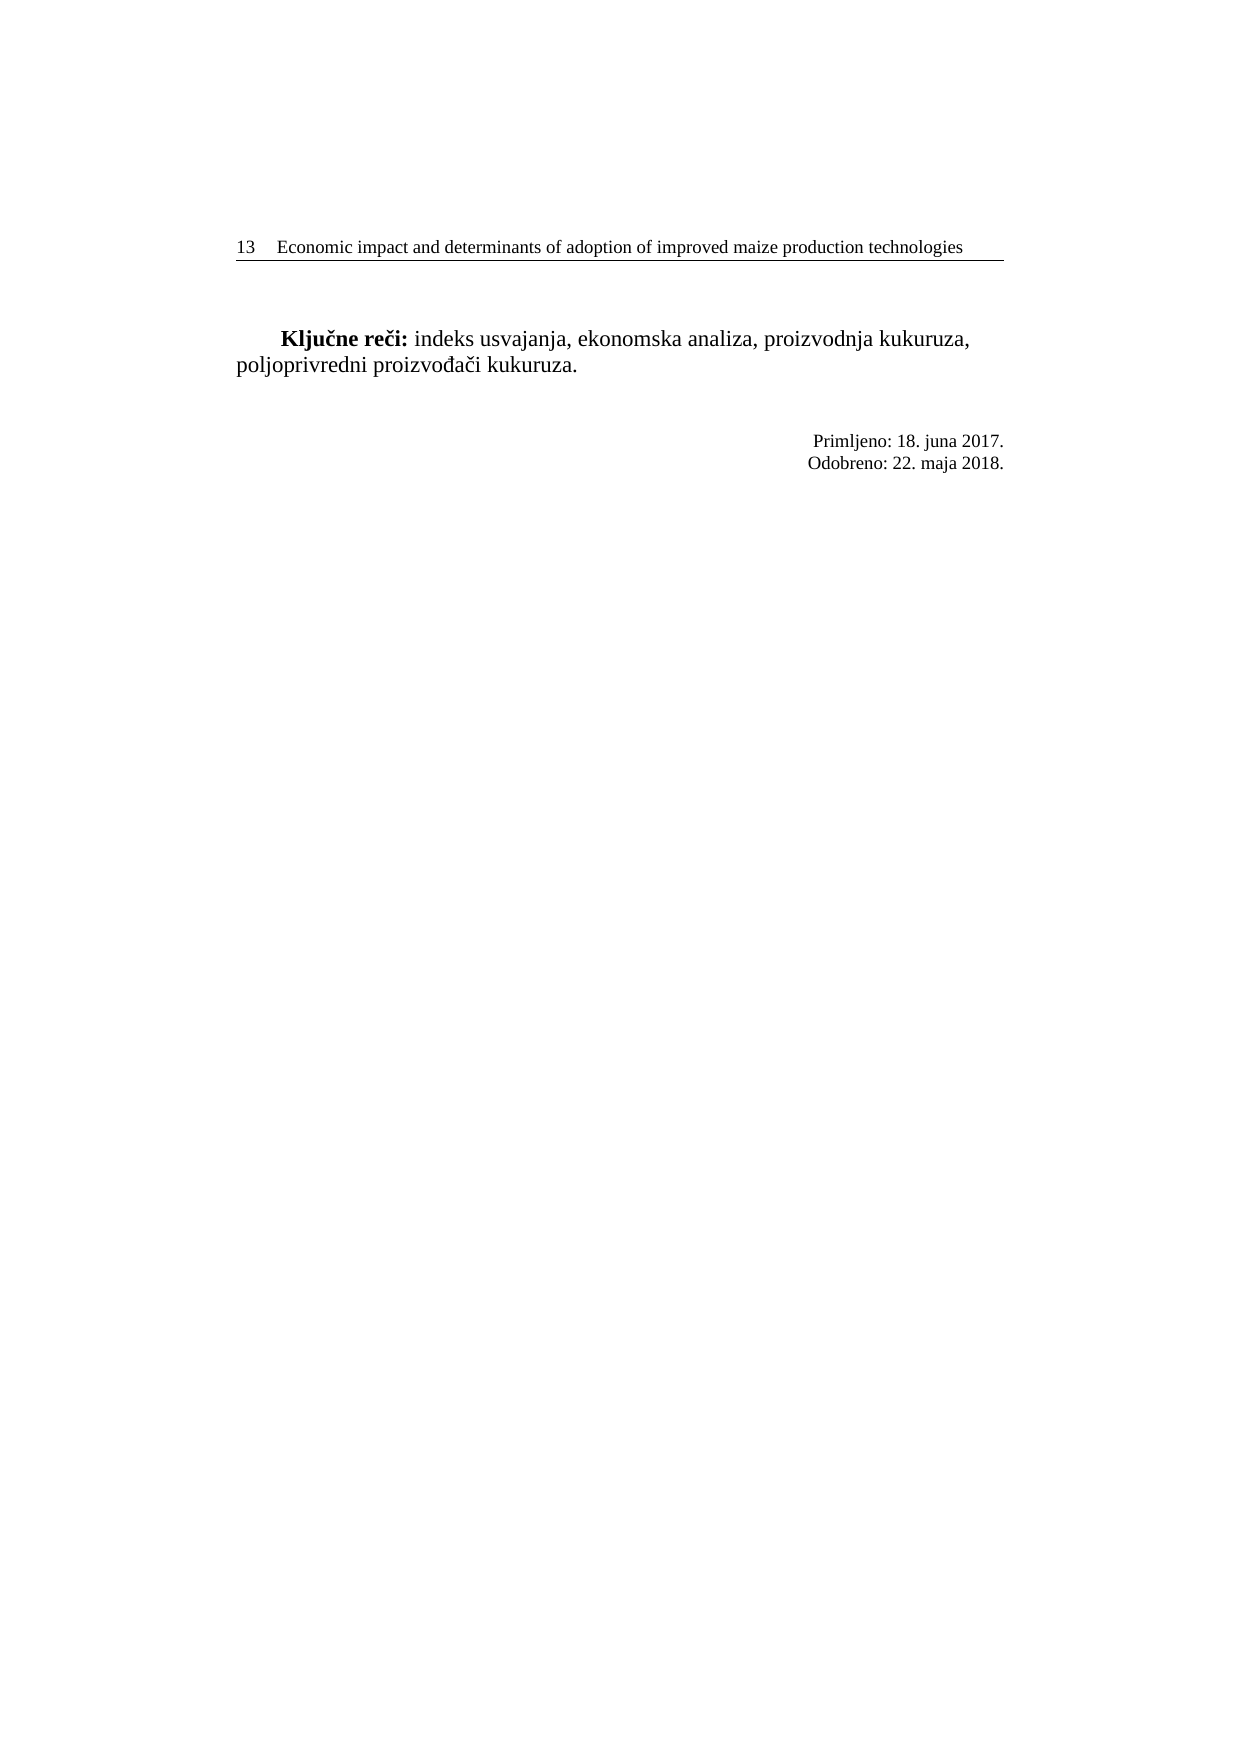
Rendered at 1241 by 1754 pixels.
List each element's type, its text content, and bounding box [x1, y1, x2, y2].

text Primljeno: 18. juna 2017. [236, 430, 1004, 452]
text Ključne reči: indeks usvajanja, ekonomska analiza, proizvodnja kukuruza, poljoprivredni proizvođači kukuruza. [236, 325, 1004, 378]
text Odobreno: 22. maja 2018. [236, 452, 1004, 473]
